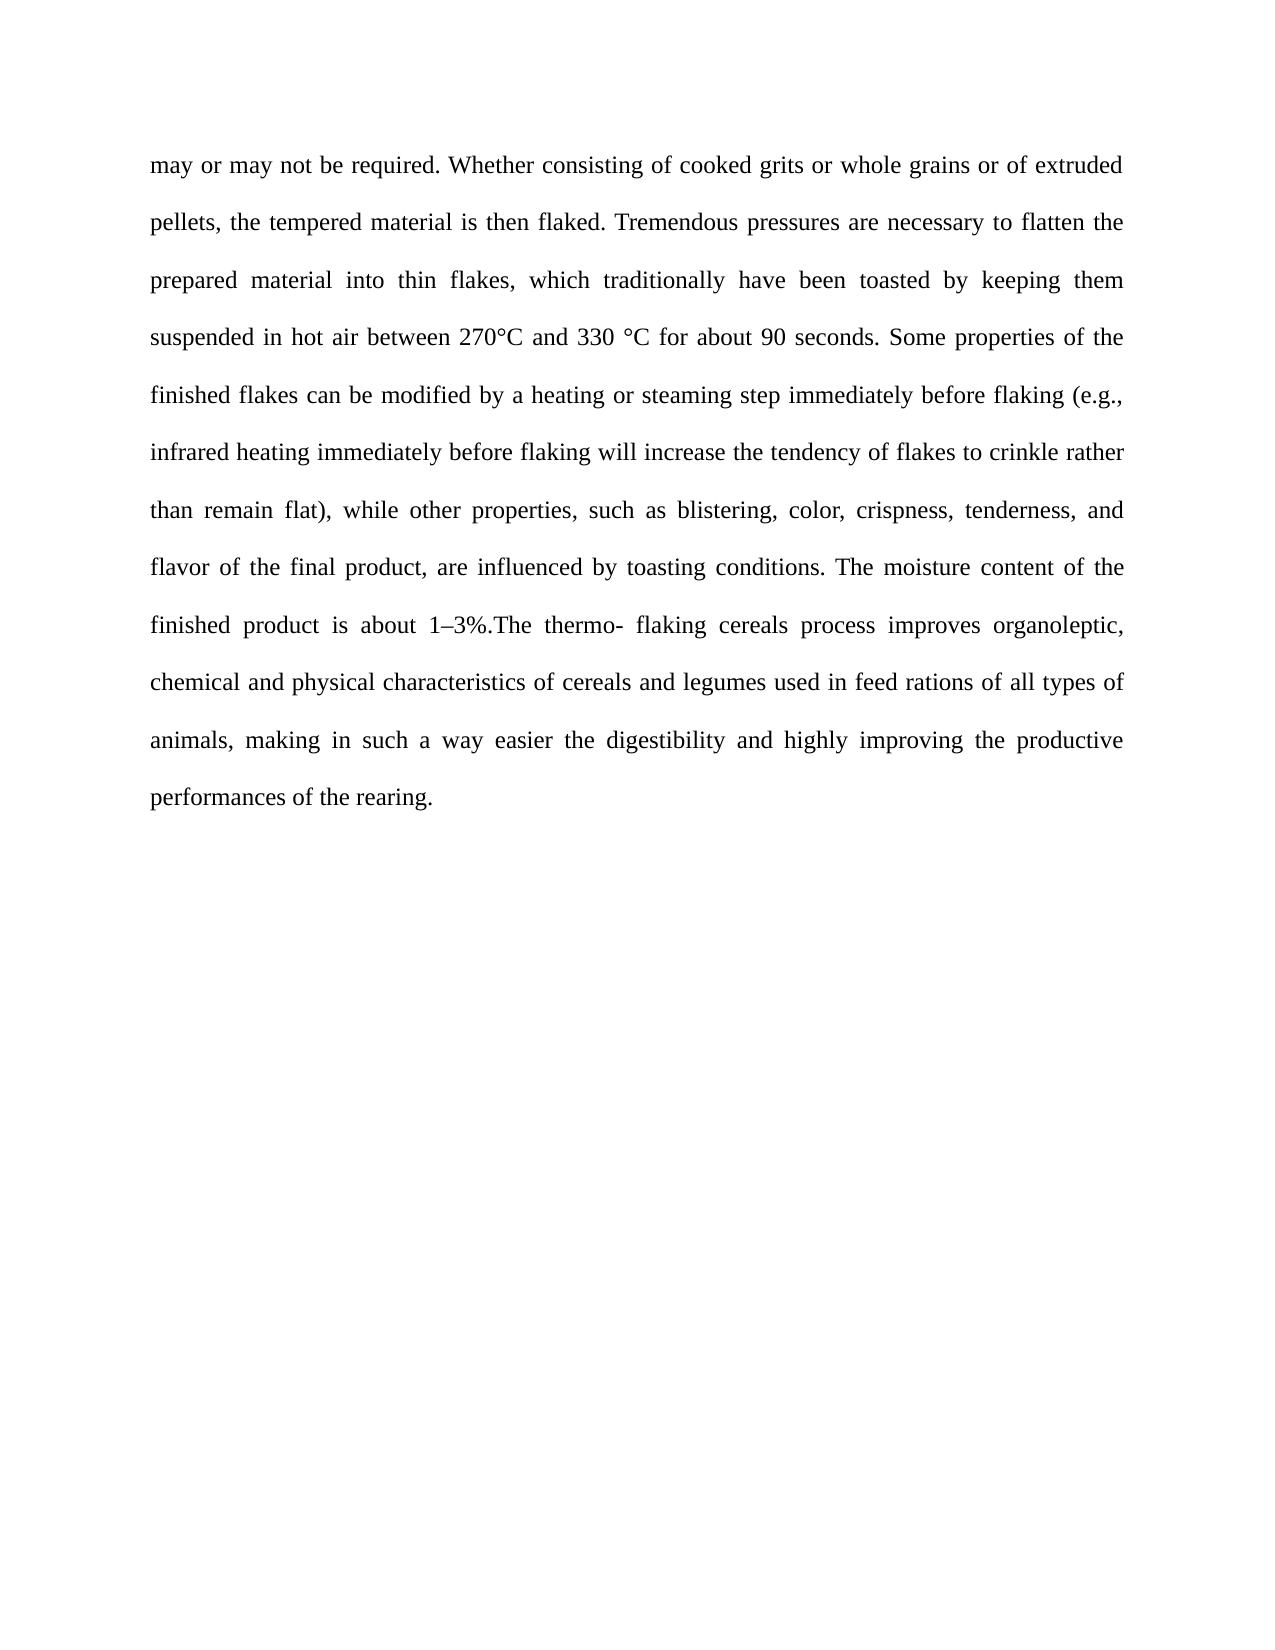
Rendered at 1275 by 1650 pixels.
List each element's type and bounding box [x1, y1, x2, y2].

text [150, 150, 1125, 811]
